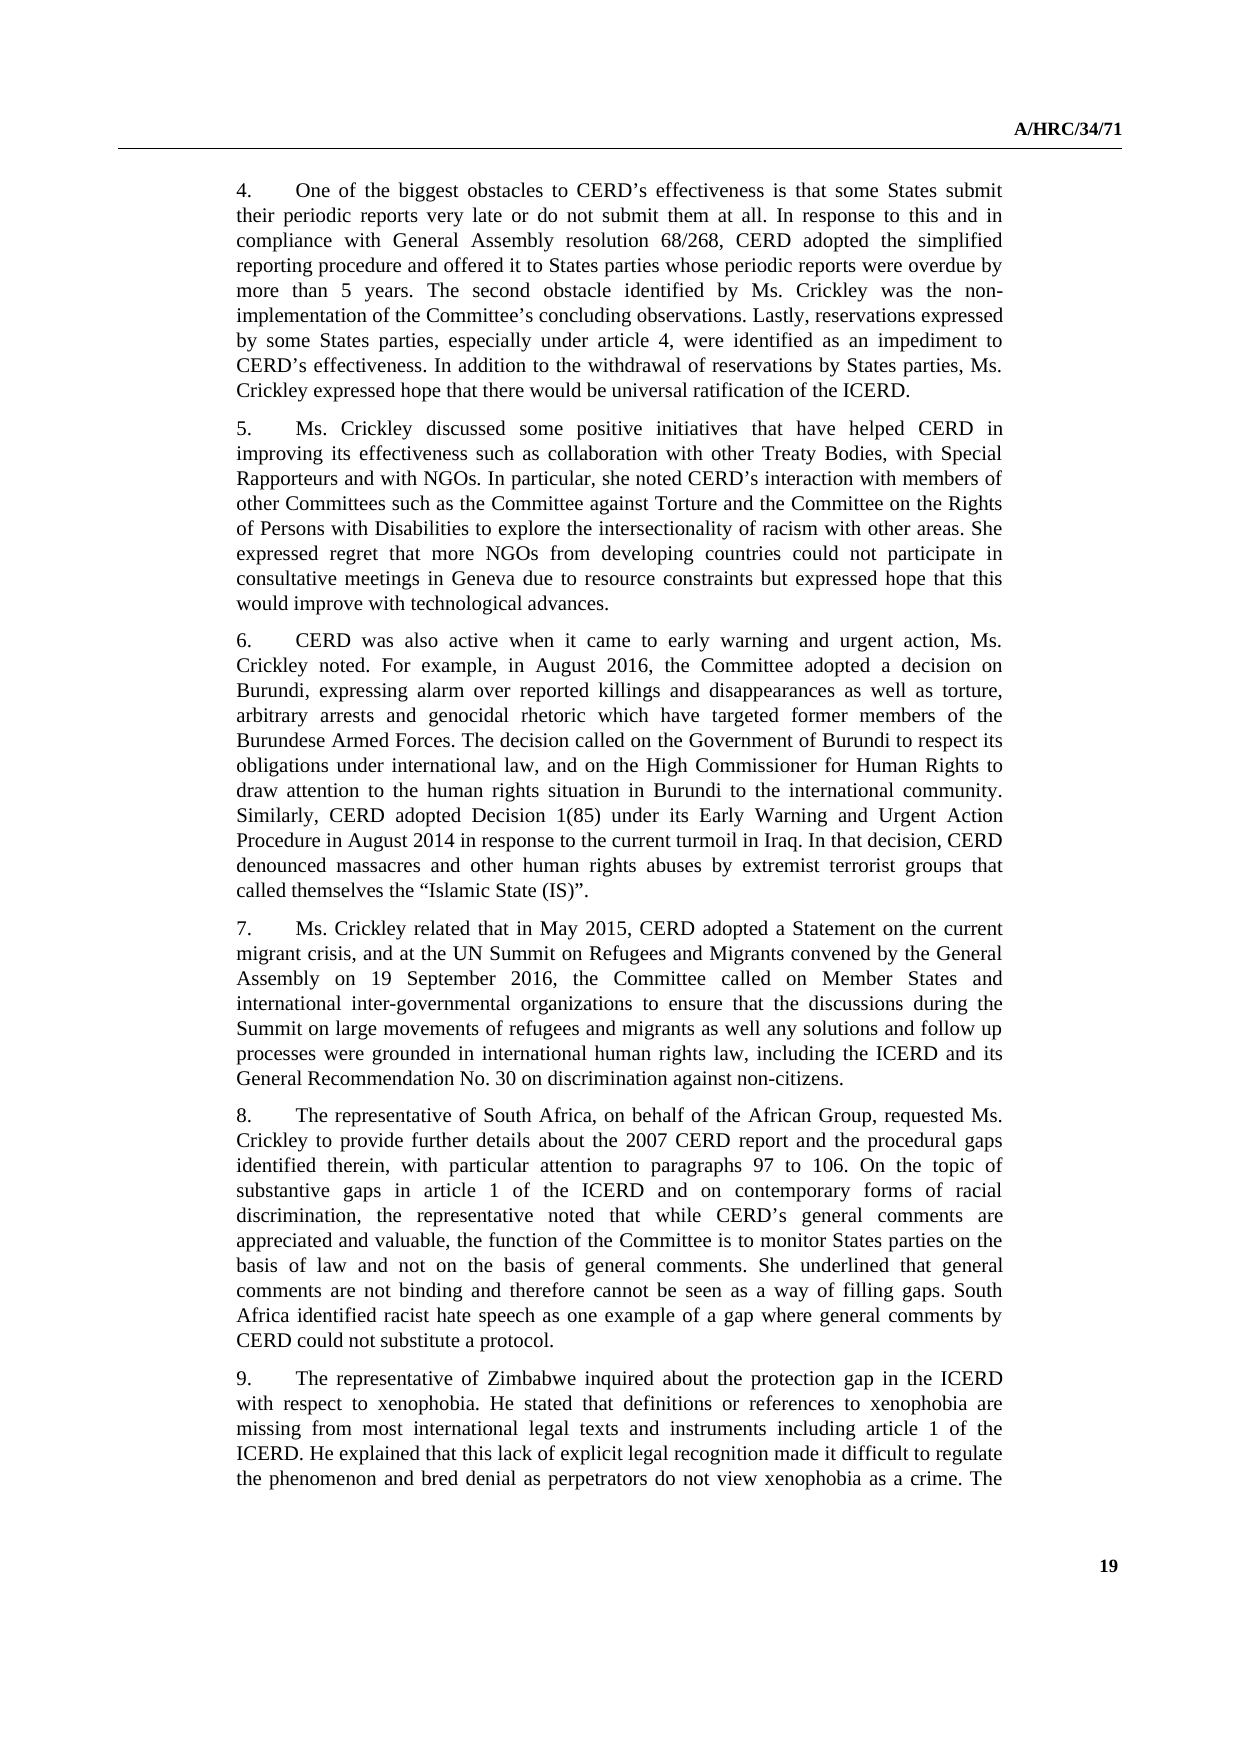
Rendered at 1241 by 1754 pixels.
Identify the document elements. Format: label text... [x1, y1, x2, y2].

text 6. CERD was also active when it came to early warning and urgent action, Ms. Crickley noted. For example, in August 2016, the Committee adopted a decision on Burundi, expressing alarm over reported killings and disappearances as well as torture, arbitrary arrests and genocidal rhetoric which have targeted former members of the Burundese Armed Forces. The decision called on the Government of Burundi to respect its obligations under international law, and on the High Commissioner for Human Rights to draw attention to the human rights situation in Burundi to the international community. Similarly, CERD adopted Decision 1(85) under its Early Warning and Urgent Action Procedure in August 2014 in response to the current turmoil in Iraq. In that decision, CERD denounced massacres and other human rights abuses by extremist terrorist groups that called themselves the “Islamic State (IS)”. [236, 627, 1004, 902]
text 4. One of the biggest obstacles to CERD’s effectiveness is that some States submit their periodic reports very late or do not submit them at all. In response to this and in compliance with General Assembly resolution 68/268, CERD adopted the simplified reporting procedure and offered it to States parties whose periodic reports were overdue by more than 5 years. The second obstacle identified by Ms. Crickley was the non-implementation of the Committee’s concluding observations. Lastly, reservations expressed by some States parties, especially under article 4, were identified as an impediment to CERD’s effectiveness. In addition to the withdrawal of reservations by States parties, Ms. Crickley expressed hope that there would be universal ratification of the ICERD. [236, 177, 1004, 402]
text 5. Ms. Crickley discussed some positive initiatives that have helped CERD in improving its effectiveness such as collaboration with other Treaty Bodies, with Special Rapporteurs and with NGOs. In particular, she noted CERD’s interaction with members of other Committees such as the Committee against Torture and the Committee on the Rights of Persons with Disabilities to explore the intersectionality of racism with other areas. She expressed regret that more NGOs from developing countries could not participate in consultative meetings in Geneva due to resource constraints but expressed hope that this would improve with technological advances. [236, 415, 1004, 615]
text 8. The representative of South Africa, on behalf of the African Group, requested Ms. Crickley to provide further details about the 2007 CERD report and the procedural gaps identified therein, with particular attention to paragraphs 97 to 106. On the topic of substantive gaps in article 1 of the ICERD and on contemporary forms of racial discrimination, the representative noted that while CERD’s general comments are appreciated and valuable, the function of the Committee is to monitor States parties on the basis of law and not on the basis of general comments. She underlined that general comments are not binding and therefore cannot be seen as a way of filling gaps. South Africa identified racist hate speech as one example of a gap where general comments by CERD could not substitute a protocol. [236, 1102, 1004, 1352]
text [236, 1365, 1004, 1490]
text 7. Ms. Crickley related that in May 2015, CERD adopted a Statement on the current migrant crisis, and at the UN Summit on Refugees and Migrants convened by the General Assembly on 19 September 2016, the Committee called on Member States and international inter-governmental organizations to ensure that the discussions during the Summit on large movements of refugees and migrants as well any solutions and follow up processes were grounded in international human rights law, including the ICERD and its General Recommendation No. 30 on discrimination against non-citizens. [236, 915, 1004, 1090]
